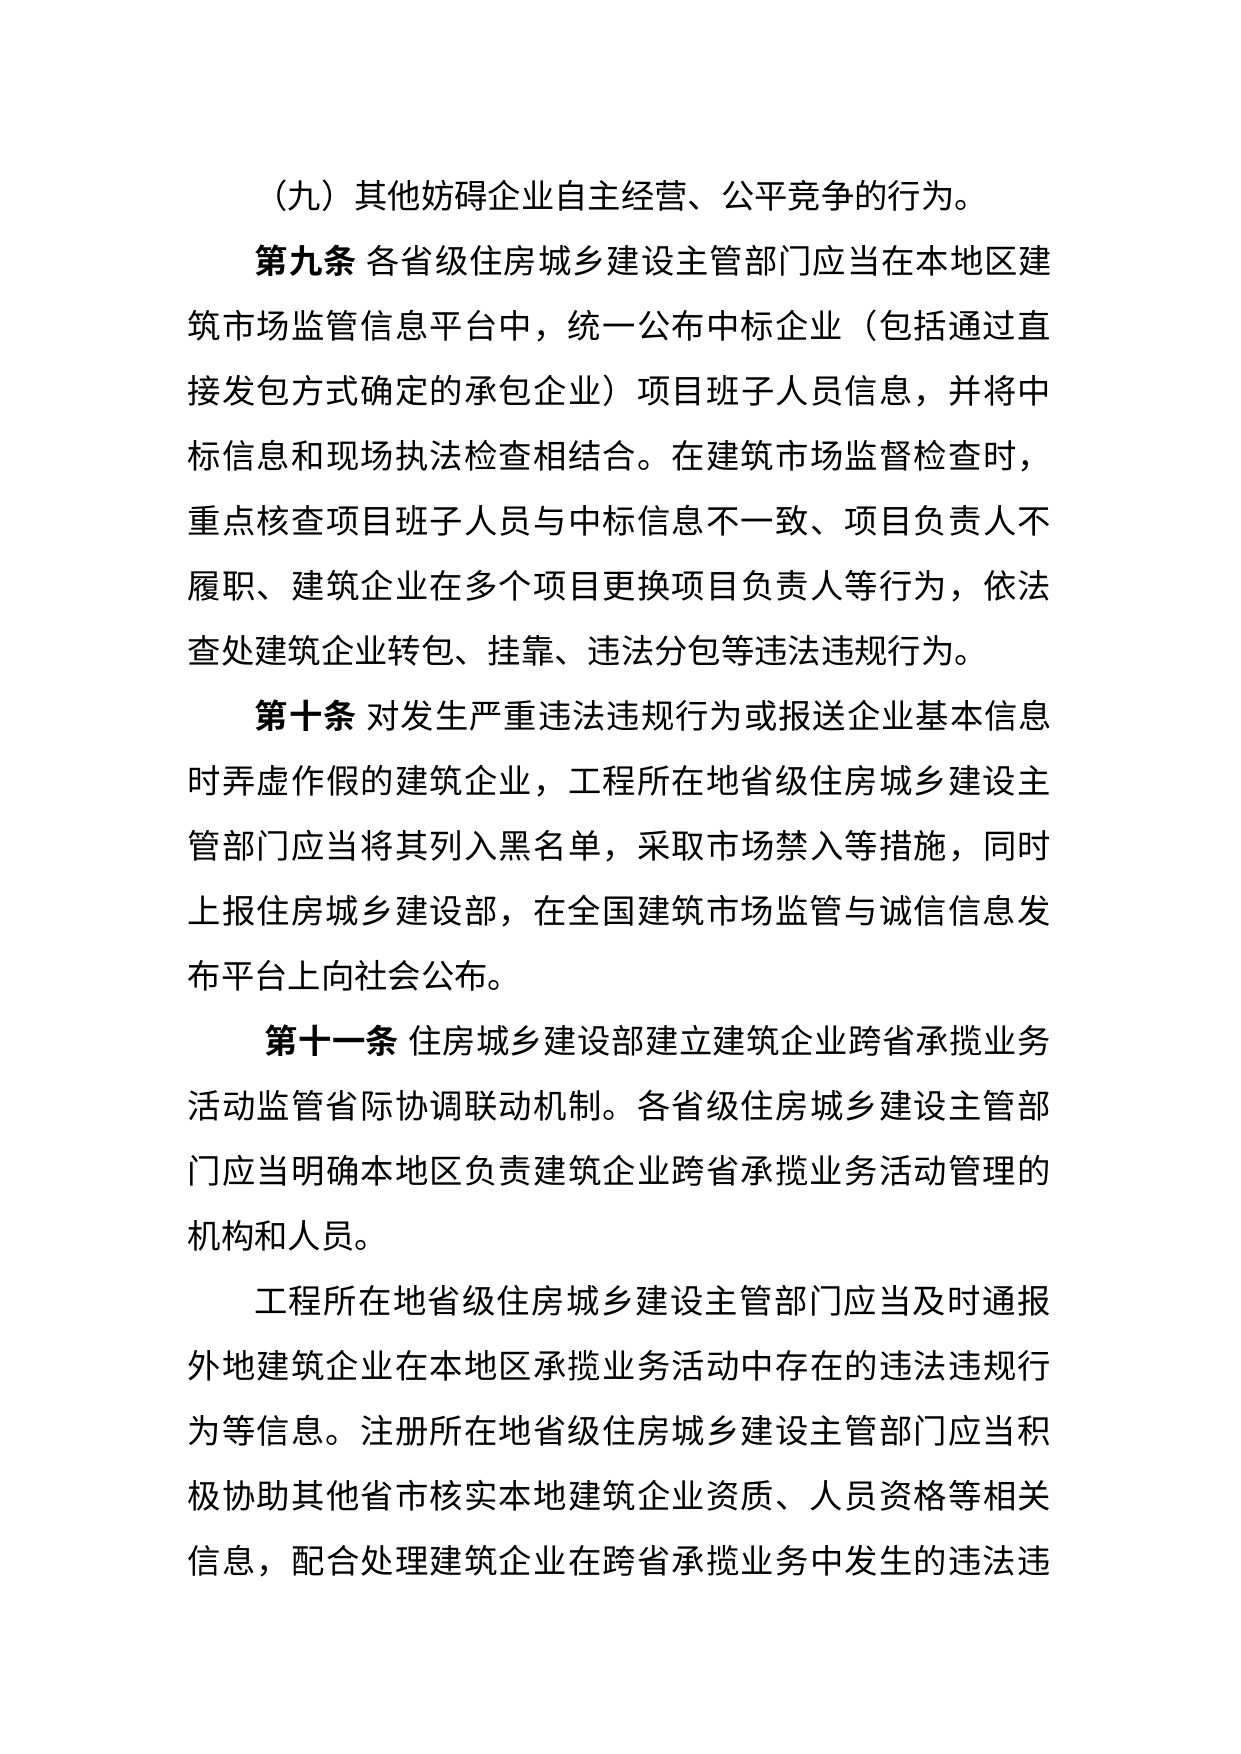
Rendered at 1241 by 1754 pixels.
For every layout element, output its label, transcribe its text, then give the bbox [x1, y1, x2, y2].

text 第九条 各省级住房城乡建设主管部门应当在本地区建筑市场监管信息平台中，统一公布中标企业（包括通过直接发包方式确定的承包企业）项目班子人员信息，并将中标信息和现场执法检查相结合。在建筑市场监督检查时，重点核查项目班子人员与中标信息不一致、项目负责人不履职、建筑企业在多个项目更换项目负责人等行为，依法查处建筑企业转包、挂靠、违法分包等违法违规行为。 [187, 227, 1053, 682]
text 第十一条 住房城乡建设部建立建筑企业跨省承揽业务活动监管省际协调联动机制。各省级住房城乡建设主管部门应当明确本地区负责建筑企业跨省承揽业务活动管理的机构和人员。 [187, 1007, 1053, 1267]
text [187, 1267, 1053, 1592]
text 第十条 对发生严重违法违规行为或报送企业基本信息时弄虚作假的建筑企业，工程所在地省级住房城乡建设主管部门应当将其列入黑名单，采取市场禁入等措施，同时上报住房城乡建设部，在全国建筑市场监管与诚信信息发布平台上向社会公布。 [187, 682, 1053, 1007]
text （九）其他妨碍企业自主经营、公平竞争的行为。 [187, 162, 1053, 227]
